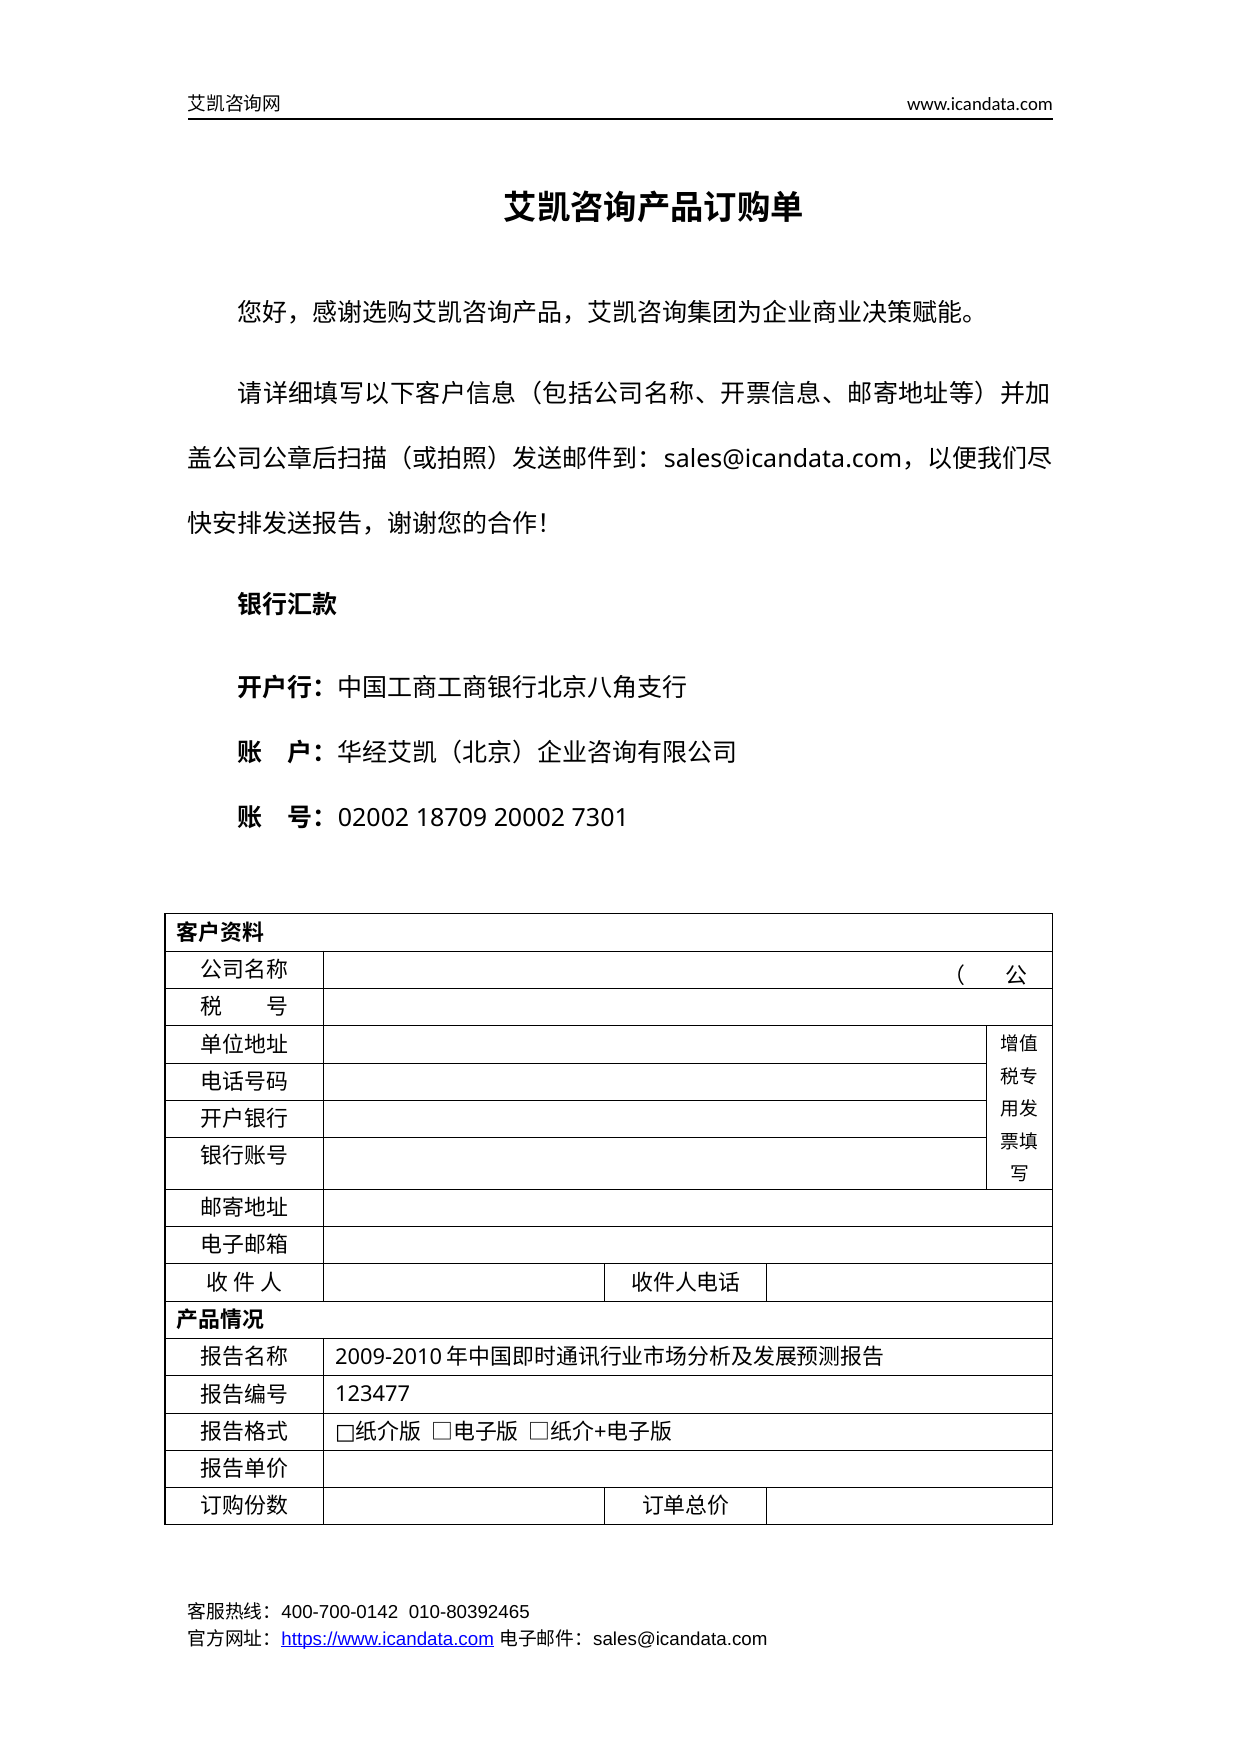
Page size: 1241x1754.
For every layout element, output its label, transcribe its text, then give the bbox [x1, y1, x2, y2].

table_cell 报告编号 [166, 1376, 323, 1412]
table_cell □纸介版 □电子版 □纸介+电子版 [324, 1414, 1052, 1450]
table_cell 产品情况 [166, 1302, 1052, 1338]
table_cell 邮寄地址 [166, 1190, 323, 1226]
text 账 号：02002 18709 20002 7301 [187, 783, 1053, 848]
table_cell [324, 1026, 986, 1062]
table_cell [324, 1227, 1052, 1263]
table_cell [324, 1138, 986, 1189]
text 银行汇款 [187, 570, 1053, 635]
table_cell 收 件 人 [166, 1264, 323, 1301]
table_cell [324, 989, 1052, 1025]
table_cell 123477 [324, 1376, 1052, 1412]
text 开户行：中国工商工商银行北京八角支行 [187, 653, 1053, 718]
table_cell [324, 1488, 604, 1524]
table_cell 报告单价 [166, 1451, 323, 1487]
table_cell 报告格式 [166, 1414, 323, 1450]
table_cell 开户银行 [166, 1101, 323, 1137]
text 您好，感谢选购艾凯咨询产品，艾凯咨询集团为企业商业决策赋能。 [187, 278, 1053, 343]
table_cell 报告名称 [166, 1339, 323, 1375]
table_cell [767, 1488, 1052, 1524]
text 账 户：华经艾凯（北京）企业咨询有限公司 [187, 718, 1053, 783]
table_cell 收件人电话 [605, 1264, 766, 1301]
table_cell [767, 1264, 1052, 1301]
table_header 客户资料 [166, 914, 1052, 951]
table_cell 订单总价 [605, 1488, 766, 1524]
table_cell 公司名称 [166, 952, 323, 988]
text 请详细填写以下客户信息（包括公司名称、开票信息、邮寄地址等）并加盖公司公章后扫描（或拍照）发送邮件到：sales@icandata.com，以便我们尽快安排发送报告，谢谢您的合作！ [187, 359, 1053, 554]
table_cell [324, 1264, 604, 1301]
table_cell [324, 1101, 986, 1137]
table_cell 银行账号 [166, 1138, 323, 1189]
table_cell 订购份数 [166, 1488, 323, 1524]
table_cell 电话号码 [166, 1064, 323, 1100]
table_cell [324, 1190, 1052, 1226]
table_cell 2009-2010年中国即时通讯行业市场分析及发展预测报告 [324, 1339, 1052, 1375]
text 艾凯咨询产品订购单 [187, 172, 1053, 237]
table_cell 税 号 [166, 989, 323, 1025]
table_cell 增值税专用发票填写 [987, 1026, 1052, 1189]
table_cell 电子邮箱 [166, 1227, 323, 1263]
table_cell [324, 952, 1052, 988]
table_cell 单位地址 [166, 1026, 323, 1062]
table_cell [324, 1451, 1052, 1487]
table_cell [324, 1064, 986, 1100]
